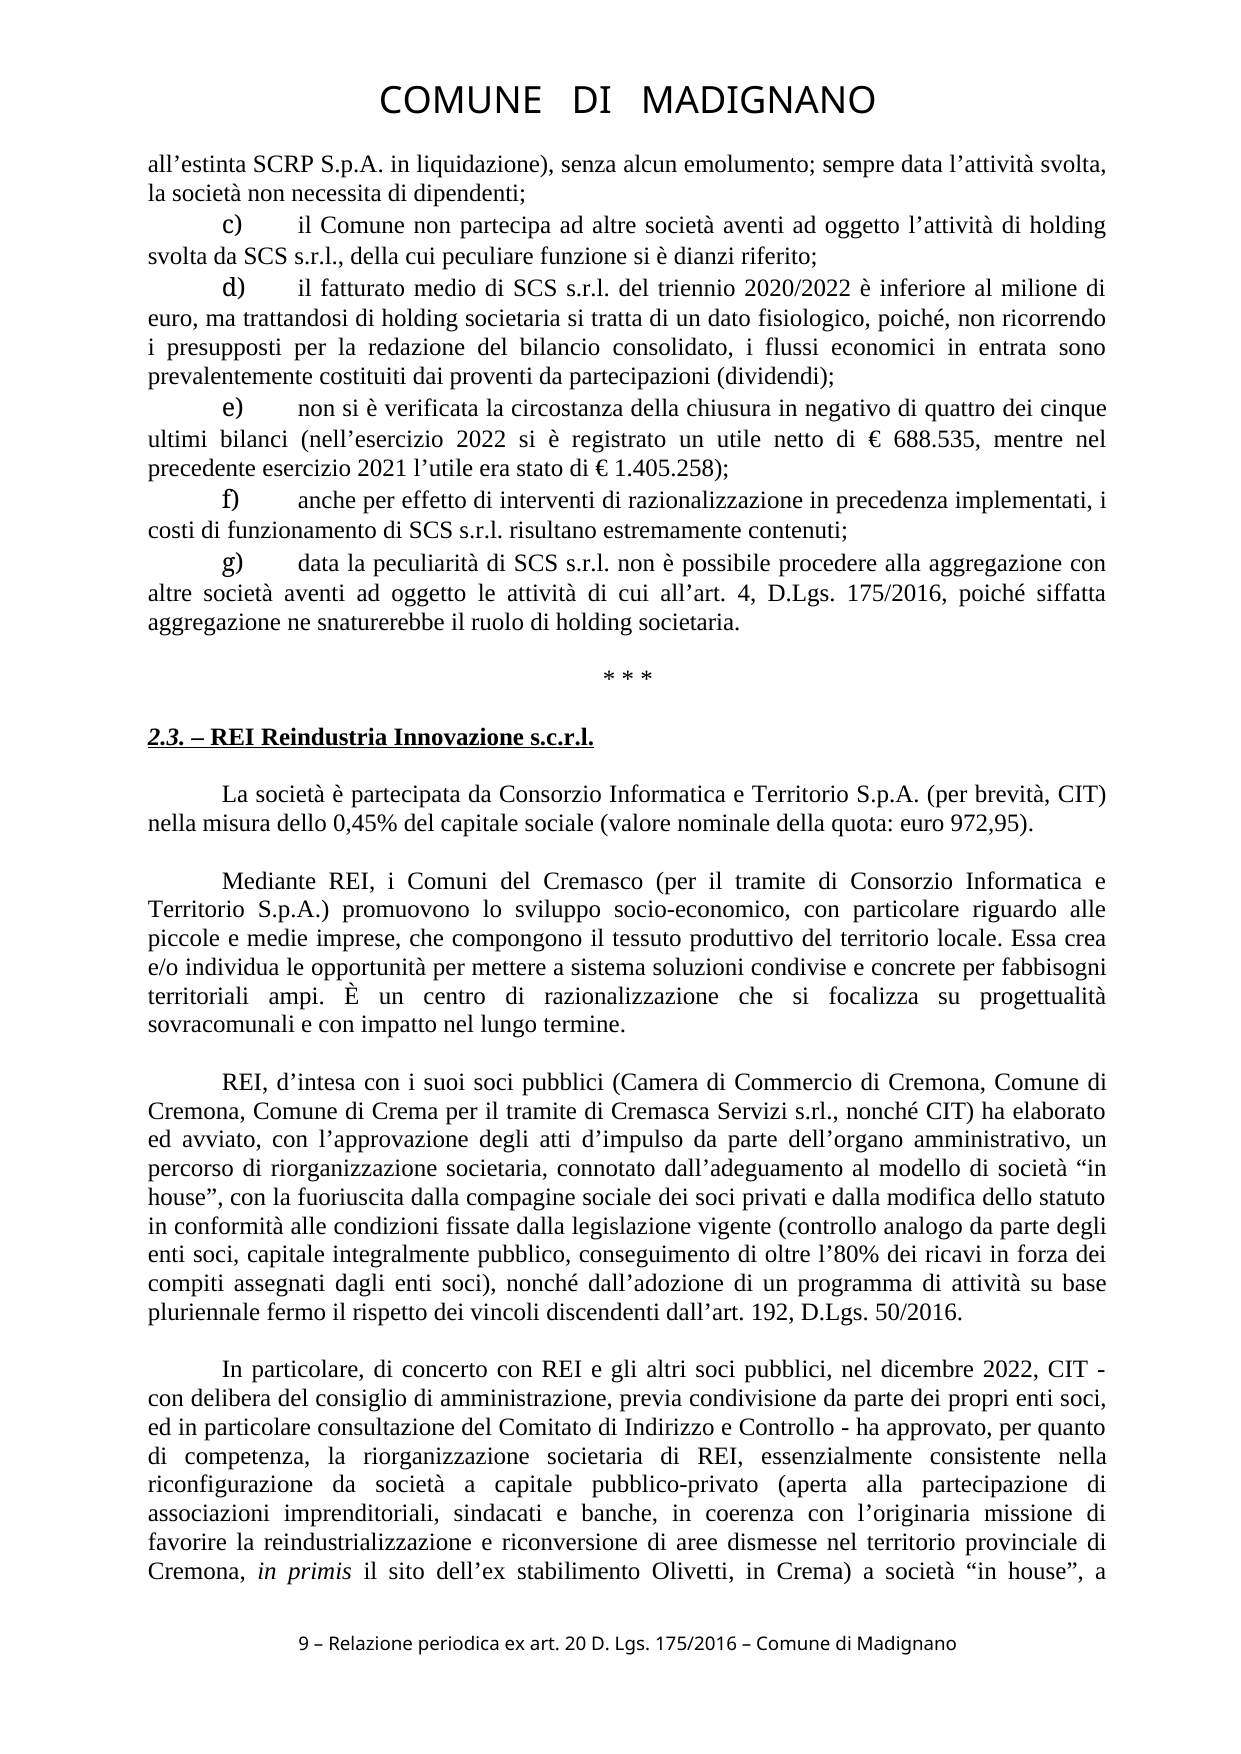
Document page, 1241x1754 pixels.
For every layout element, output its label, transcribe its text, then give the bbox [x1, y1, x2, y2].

list il fatturato medio di SCS s.r.l. del triennio 2020/2022 è inferiore al milione di euro, ma trattandosi di holding societaria si tratta di un dato fisiologico, poiché, non ricorrendo i presupposti per la redazione del bilancio consolidato, i flussi economici in entrata sono prevalentemente costituiti dai proventi da partecipazioni (dividendi); [148, 269, 1107, 390]
text 2.3. – REI Reindustria Innovazione s.c.r.l. [148, 722, 1107, 751]
text Mediante REI, i Comuni del Cremasco (per il tramite di Consorzio Informatica e Territorio S.p.A.) promuovono lo sviluppo socio-economico, con particolare riguardo alle piccole e medie imprese, che compongono il tessuto produttivo del territorio locale. Essa crea e/o individua le opportunità per mettere a sistema soluzioni condivise e concrete per fabbisogni territoriali ampi. È un centro di razionalizzazione che si focalizza su progettualità sovracomunali e con impatto nel lungo termine. [148, 866, 1107, 1038]
list anche per effetto di interventi di razionalizzazione in precedenza implementati, i costi di funzionamento di SCS s.r.l. risultano estremamente contenuti; [148, 481, 1107, 544]
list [148, 149, 1107, 207]
text REI, d’intesa con i suoi soci pubblici (Camera di Commercio di Cremona, Comune di Cremona, Comune di Crema per il tramite di Cremasca Servizi s.rl., nonché CIT) ha elaborato ed avviato, con l’approvazione degli atti d’impulso da parte dell’organo amministrativo, un percorso di riorganizzazione societaria, connotato dall’adeguamento al modello di società “in house”, con la fuoriuscita dalla compagine sociale dei soci privati e dalla modifica dello statuto in conformità alle condizioni fissate dalla legislazione vigente (controllo analogo da parte degli enti soci, capitale integralmente pubblico, conseguimento di oltre l’80% dei ricavi in forza dei compiti assegnati dagli enti soci), nonché dall’adozione di un programma di attività su base pluriennale fermo il rispetto dei vincoli discendenti dall’art. 192, D.Lgs. 50/2016. [148, 1067, 1107, 1326]
list non si è verificata la circostanza della chiusura in negativo di quattro dei cinque ultimi bilanci (nell’esercizio 2022 si è registrato un utile netto di € 688.535, mentre nel precedente esercizio 2021 l’utile era stato di € 1.405.258); [148, 390, 1107, 481]
list il Comune non partecipa ad altre società aventi ad oggetto l’attività di holding svolta da SCS s.r.l., della cui peculiare funzione si è dianzi riferito; [148, 207, 1107, 269]
text La società è partecipata da Consorzio Informatica e Territorio S.p.A. (per brevità, CIT) nella misura dello 0,45% del capitale sociale (valore nominale della quota: euro 972,95). [148, 779, 1107, 837]
text * * * [148, 664, 1107, 693]
list data la peculiarità di SCS s.r.l. non è possibile procedere alla aggregazione con altre società aventi ad oggetto le attività di cui all’art. 4, D.Lgs. 175/2016, poiché siffatta aggregazione ne snaturerebbe il ruolo di holding societaria. [148, 544, 1107, 636]
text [148, 1354, 1107, 1584]
